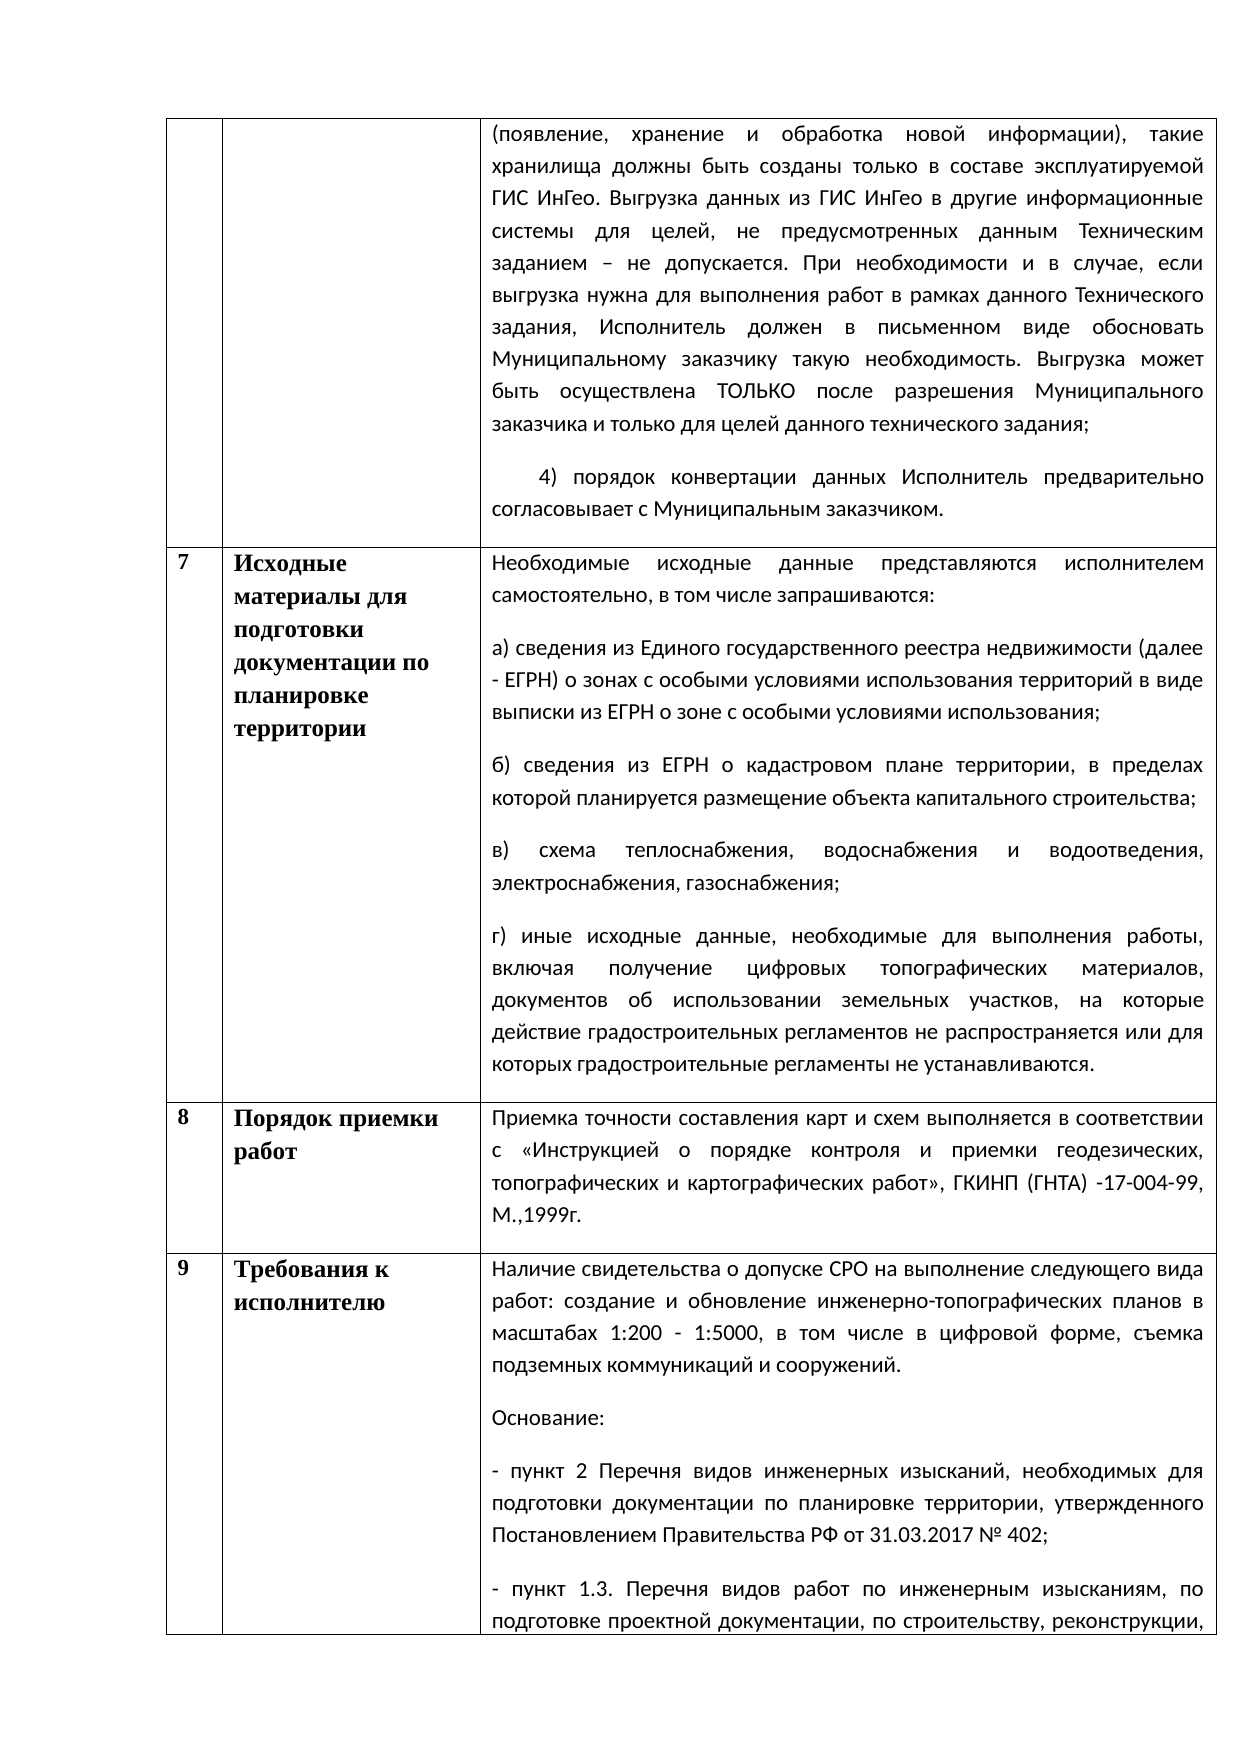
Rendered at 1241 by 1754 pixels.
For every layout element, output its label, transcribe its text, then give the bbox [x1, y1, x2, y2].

table_cell 8 [167, 1103, 222, 1253]
table_cell Приемка точности составления карт и схем выполняется в соответствии с «Инструкцией о порядке контроля и приемки геодезических, топографических и картографических работ», ГКИНП (ГНТА) -17-004-.,1999г. [481, 1103, 1216, 1253]
table_cell Исходные материалы для подготовки документации по планировке территории [223, 548, 480, 1102]
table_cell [223, 1254, 480, 1634]
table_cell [481, 119, 1216, 547]
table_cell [481, 1254, 1216, 1634]
table_cell 9 [167, 1254, 222, 1634]
table_cell 6 [167, 119, 222, 547]
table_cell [223, 119, 480, 547]
table_cell Необходимые исходные данные представляются исполнителем самостоятельно, в том числе запрашиваются: а) сведения из Единого государственного реестра недвижимости (далее - ЕГРН) о зонах с особыми условиями использования территорий в виде выписки из ЕГРН о зоне с особыми условиями использования; б) сведения из ЕГРН о кадастровом плане территории, в пределах которой планируется размещение объекта капитального строительства; в) схема теплоснабжения, водоснабжения и водоотведения, электроснабжения, газоснабжения; г) иные исходные данные, необходимые для выполнения работы, включая получение цифровых топографических материалов, документов об использовании земельных участков, на которые действие градостроительных регламентов не распространяется или для которых градостроительные регламенты не устанавливаются. [481, 548, 1216, 1102]
table_cell Порядок приемки работ [223, 1103, 480, 1253]
table_cell 7 [167, 548, 222, 1102]
